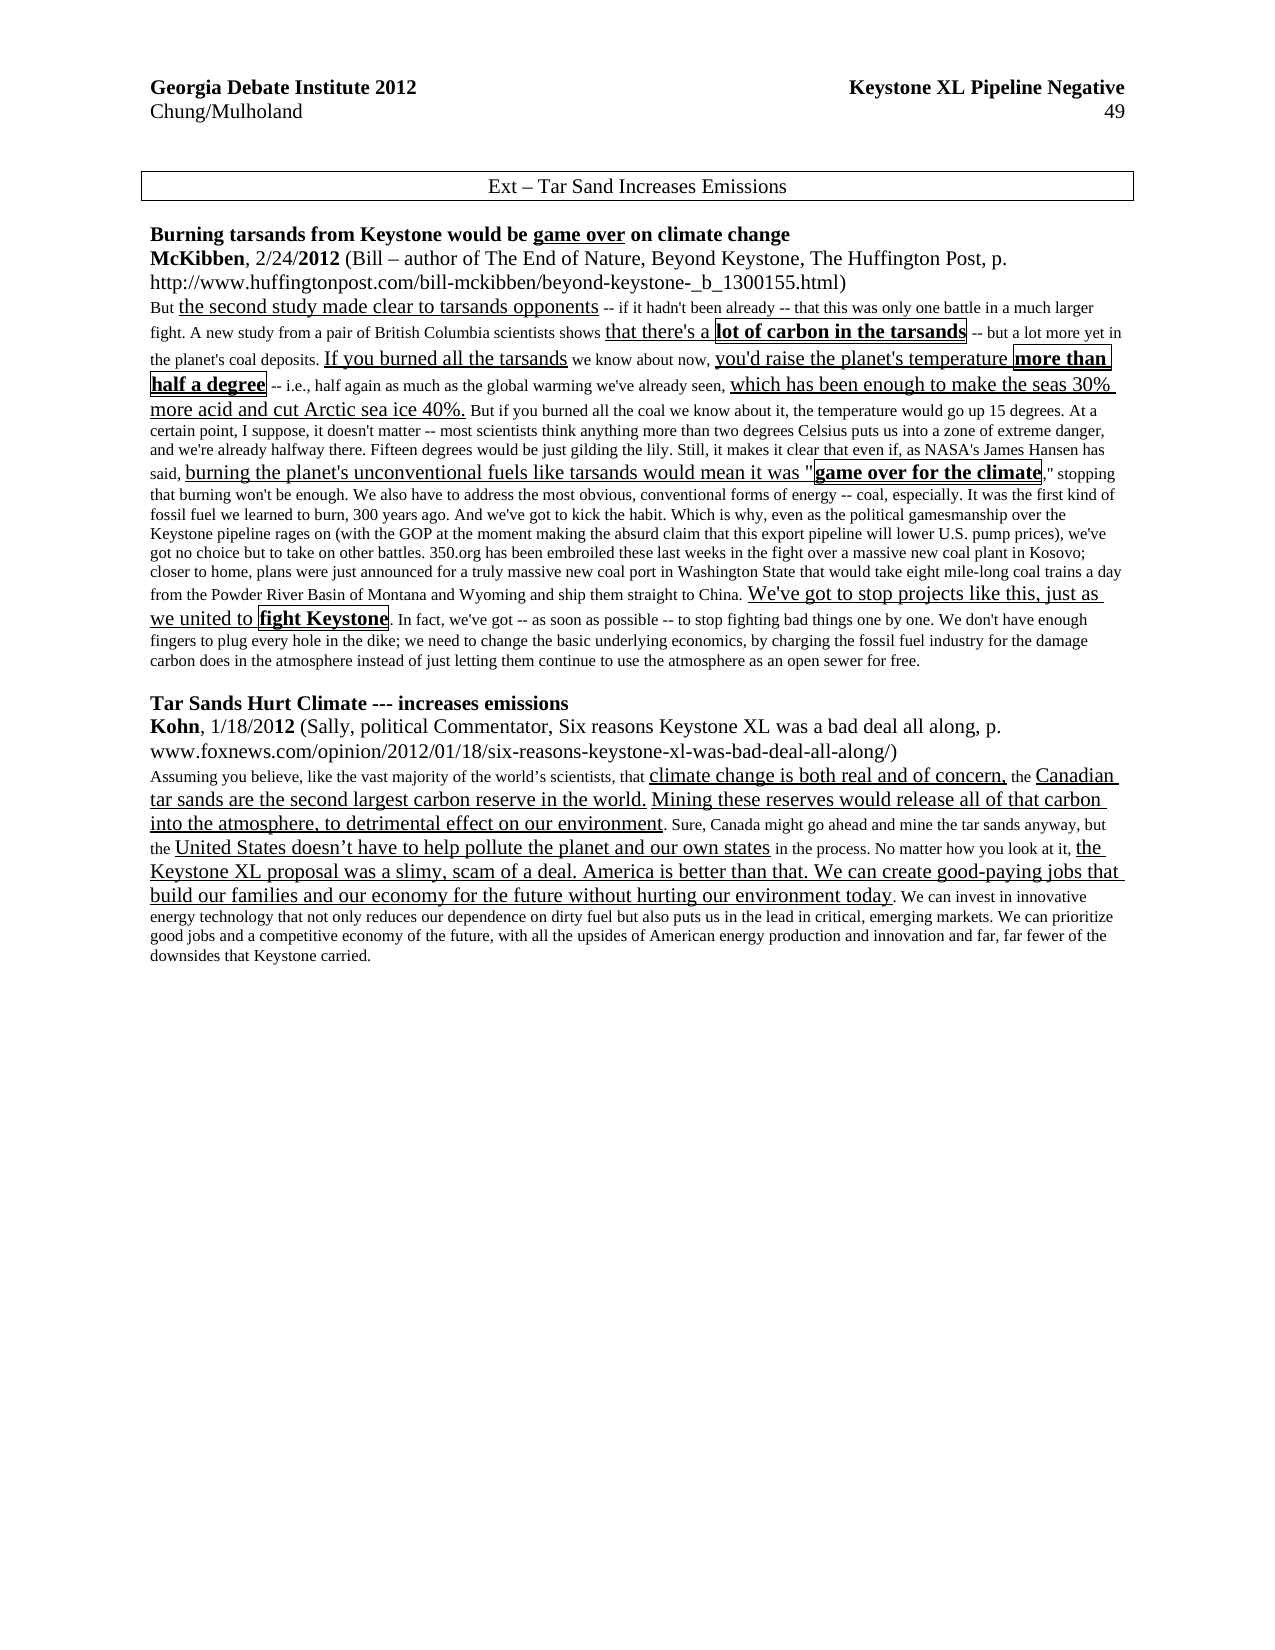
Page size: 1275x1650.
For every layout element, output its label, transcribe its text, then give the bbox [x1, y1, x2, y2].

subtitle Ext – Tar Sand Increases Emissions [142, 172, 1133, 200]
subtitle Tar Sands Hurt Climate --- increases emissions [150, 690, 1125, 714]
text Assuming you believe, like the vast majority of the world’s scientists, that climate change is both real and of concern, the Canadian tar sands are the second largest carbon reserve in the world. Mining these reserves would release all of that carbon into the atmosphere, to detrimental effect on our environment. Sure, Canada might go ahead and mine the tar sands anyway, but the United States doesn’t have to help pollute the planet and our own states in the process. No matter how you look at it, the Keystone XL proposal was a slimy, scam of a deal. America is better than that. We can create good-paying jobs that build our families and our economy for the future without hurting our environment today. We can invest in innovative energy technology that not only reduces our dependence on dirty fuel but also puts us in the lead in critical, emerging markets. We can prioritize good jobs and a competitive economy of the future, with all the upsides of American energy production and innovation and far, far fewer of the downsides that Keystone carried. [150, 881, 1125, 964]
subtitle Burning tarsands from Keystone would be game over on climate change [150, 222, 1125, 246]
text Kohn, 1/18/2012 (Sally, political Commentator, Six reasons Keystone XL was a bad deal all along, p. www.foxnews.com/opinion/2012/01/18/six-reasons-keystone-xl-was-bad-deal-all-along/) [150, 714, 1125, 763]
text But the second study made clear to tarsands opponents -- if it hadn't been already -- that this was only one battle in a much larger fight. A new study from a pair of British Columbia scientists shows that there's a lot of carbon in the tarsands -- but a lot more yet in the planet's coal deposits. If you burned all the tarsands we know about now, you'd raise the planet's temperature more than half a degree -- i.e., half again as much as the global warming we've already seen, which has been enough to make the seas 30% more acid and cut Arctic sea ice 40%. But if you burned all the coal we know about it, the temperature would go up 15 degrees. At a certain point, I suppose, it doesn't matter -- most scientists think anything more than two degrees Celsius puts us into a zone of extreme danger, and we're already halfway there. Fifteen degrees would be just gilding the lily. Still, it makes it clear that even if, as NASA's James Hansen has said, burning the planet's unconventional fuels like tarsands would mean it was "game over for the climate," stopping that burning won't be enough. We also have to address the most obvious, conventional forms of energy -- coal, especially. It was the first kind of fossil fuel we learned to burn, 300 years ago. And we've got to kick the habit. Which is why, even as the political gamesmanship over the Keystone pipeline rages on (with the GOP at the moment making the absurd claim that this export pipeline will lower U.S. pump prices), we've got no choice but to take on other battles. 350.org has been embroiled these last weeks in the fight over a massive new coal plant in Kosovo; closer to home, plans were just announced for a truly massive new coal port in Washington State that would take eight mile-long coal trains a day from the Powder River Basin of Montana and Wyoming and ship them straight to China. We've got to stop projects like this, just as we united to fight Keystone. In fact, we've got -- as soon as possible -- to stop fighting bad things one by one. We don't have enough fingers to plug every hole in the dike; we need to change the basic underlying economics, by charging the fossil fuel industry for the damage carbon does in the atmosphere instead of just letting them continue to use the atmosphere as an open sewer for free. [150, 294, 1125, 669]
text McKibben, 2/24/2012 (Bill – author of The End of Nature, Beyond Keystone, The Huffington Post, p. http://www.huffingtonpost.com/bill-mckibben/beyond-keystone-_b_1300155.html) [150, 246, 1125, 294]
text Assuming you believe, like the vast majority of the world’s scientists, that climate change is both real and of concern, the Canadian tar sands are the second largest carbon reserve in the world. Mining these reserves would release all of that carbon into the atmosphere, to detrimental effect on our environment. Sure, Canada might go ahead and mine the tar sands anyway, but the United States doesn’t have to help pollute the planet and our own states in the process. No matter how you look at it, the Keystone XL proposal was a slimy, scam of a deal. America is better than that. We can create good-paying jobs that build our families and our economy for the future without hurting our environment today. We can invest in innovative energy technology that not only reduces our dependence on dirty fuel but also puts us in the lead in critical, emerging markets. We can prioritize good jobs and a competitive economy of the future, with all the upsides of American energy production and innovation and far, far fewer of the downsides that Keystone carried. [150, 763, 1125, 880]
